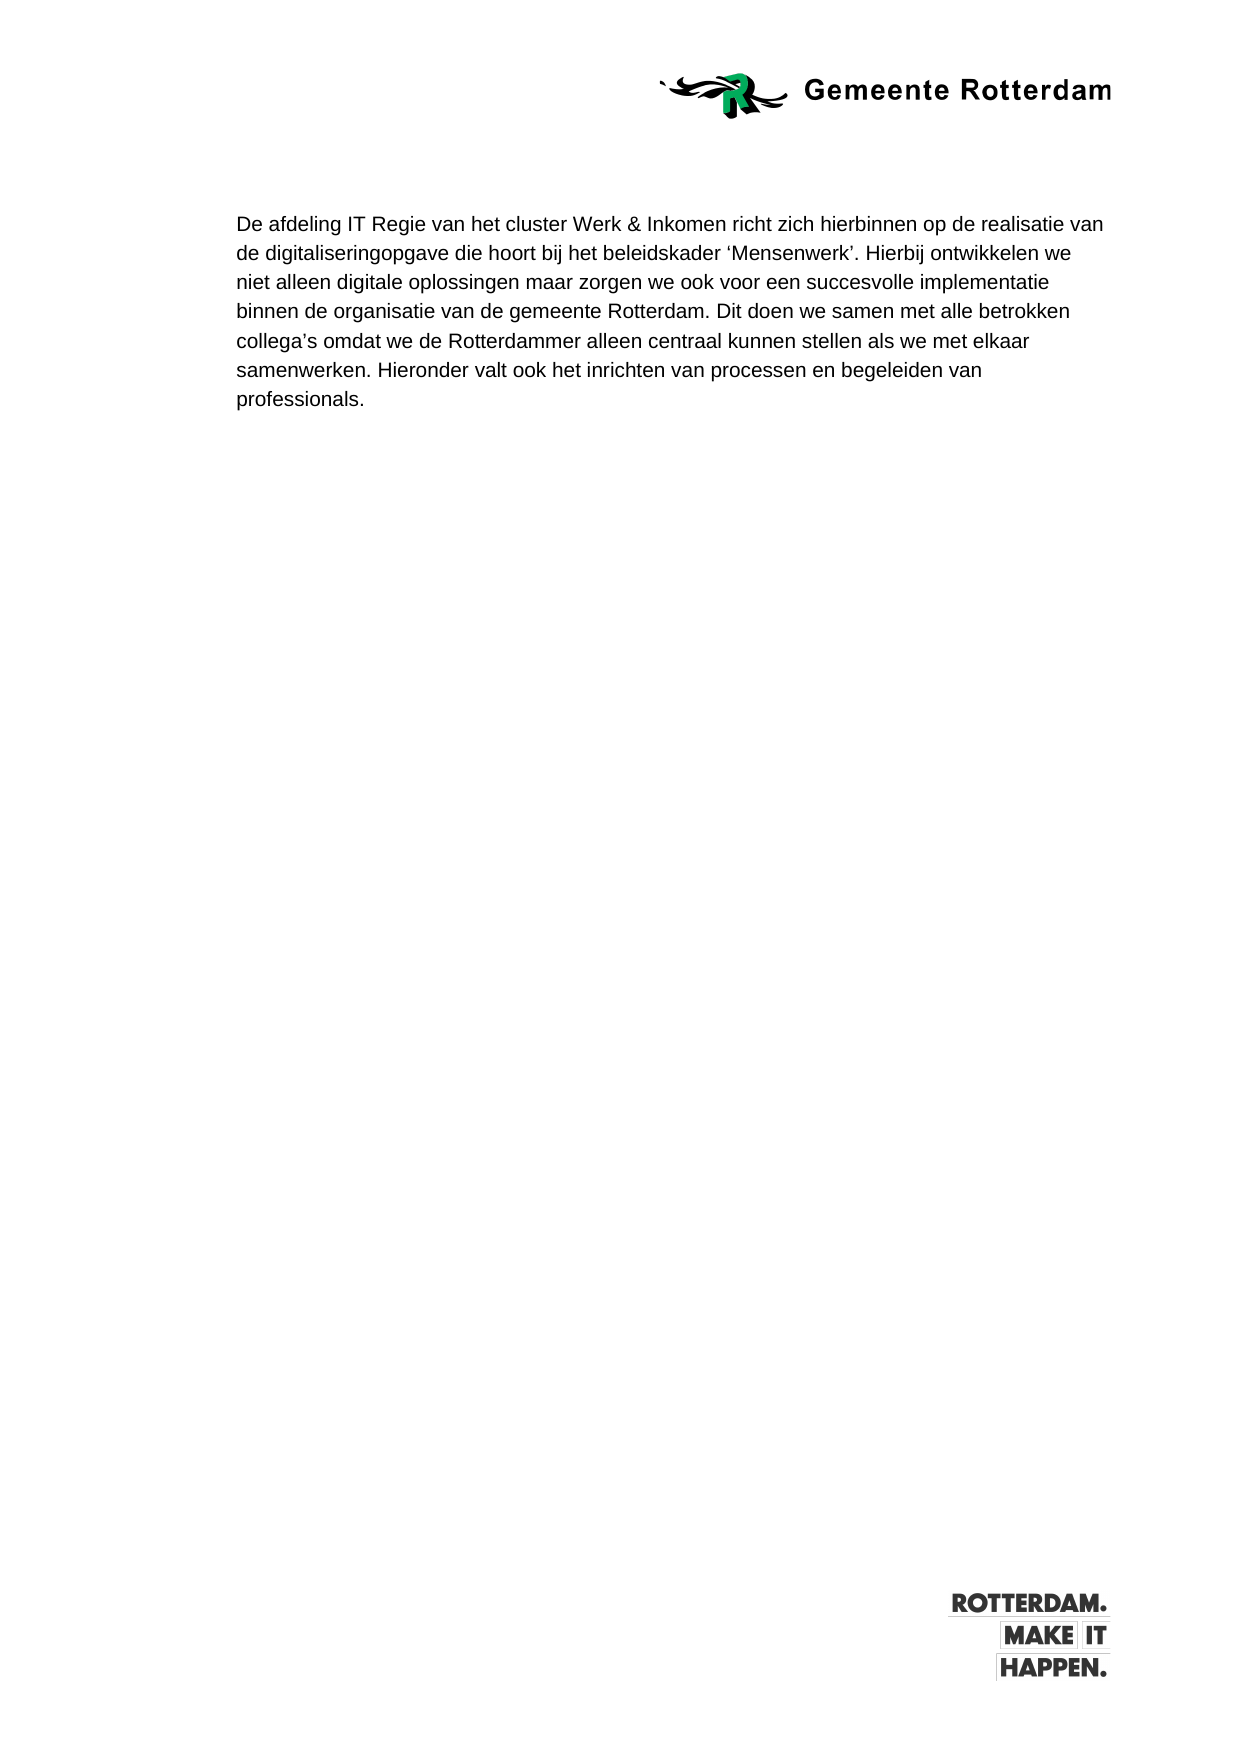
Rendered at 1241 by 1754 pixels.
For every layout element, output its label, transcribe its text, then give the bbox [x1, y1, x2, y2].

text De afdeling IT Regie van het cluster Werk & Inkomen richt zich hierbinnen op de realisatie van de digitaliseringopgave die hoort bij het beleidskader ‘Mensenwerk’. Hierbij ontwikkelen we niet alleen digitale oplossingen maar zorgen we ook voor een succesvolle implementatie binnen de organisatie van de gemeente Rotterdam. Dit doen we samen met alle betrokken collega’s omdat we de Rotterdammer alleen centraal kunnen stellen als we met elkaar samenwerken. Hieronder valt ook het inrichten van processen en begeleiden van professionals. [236, 207, 1110, 411]
picture [659, 73, 1111, 119]
picture [948, 1590, 1111, 1681]
